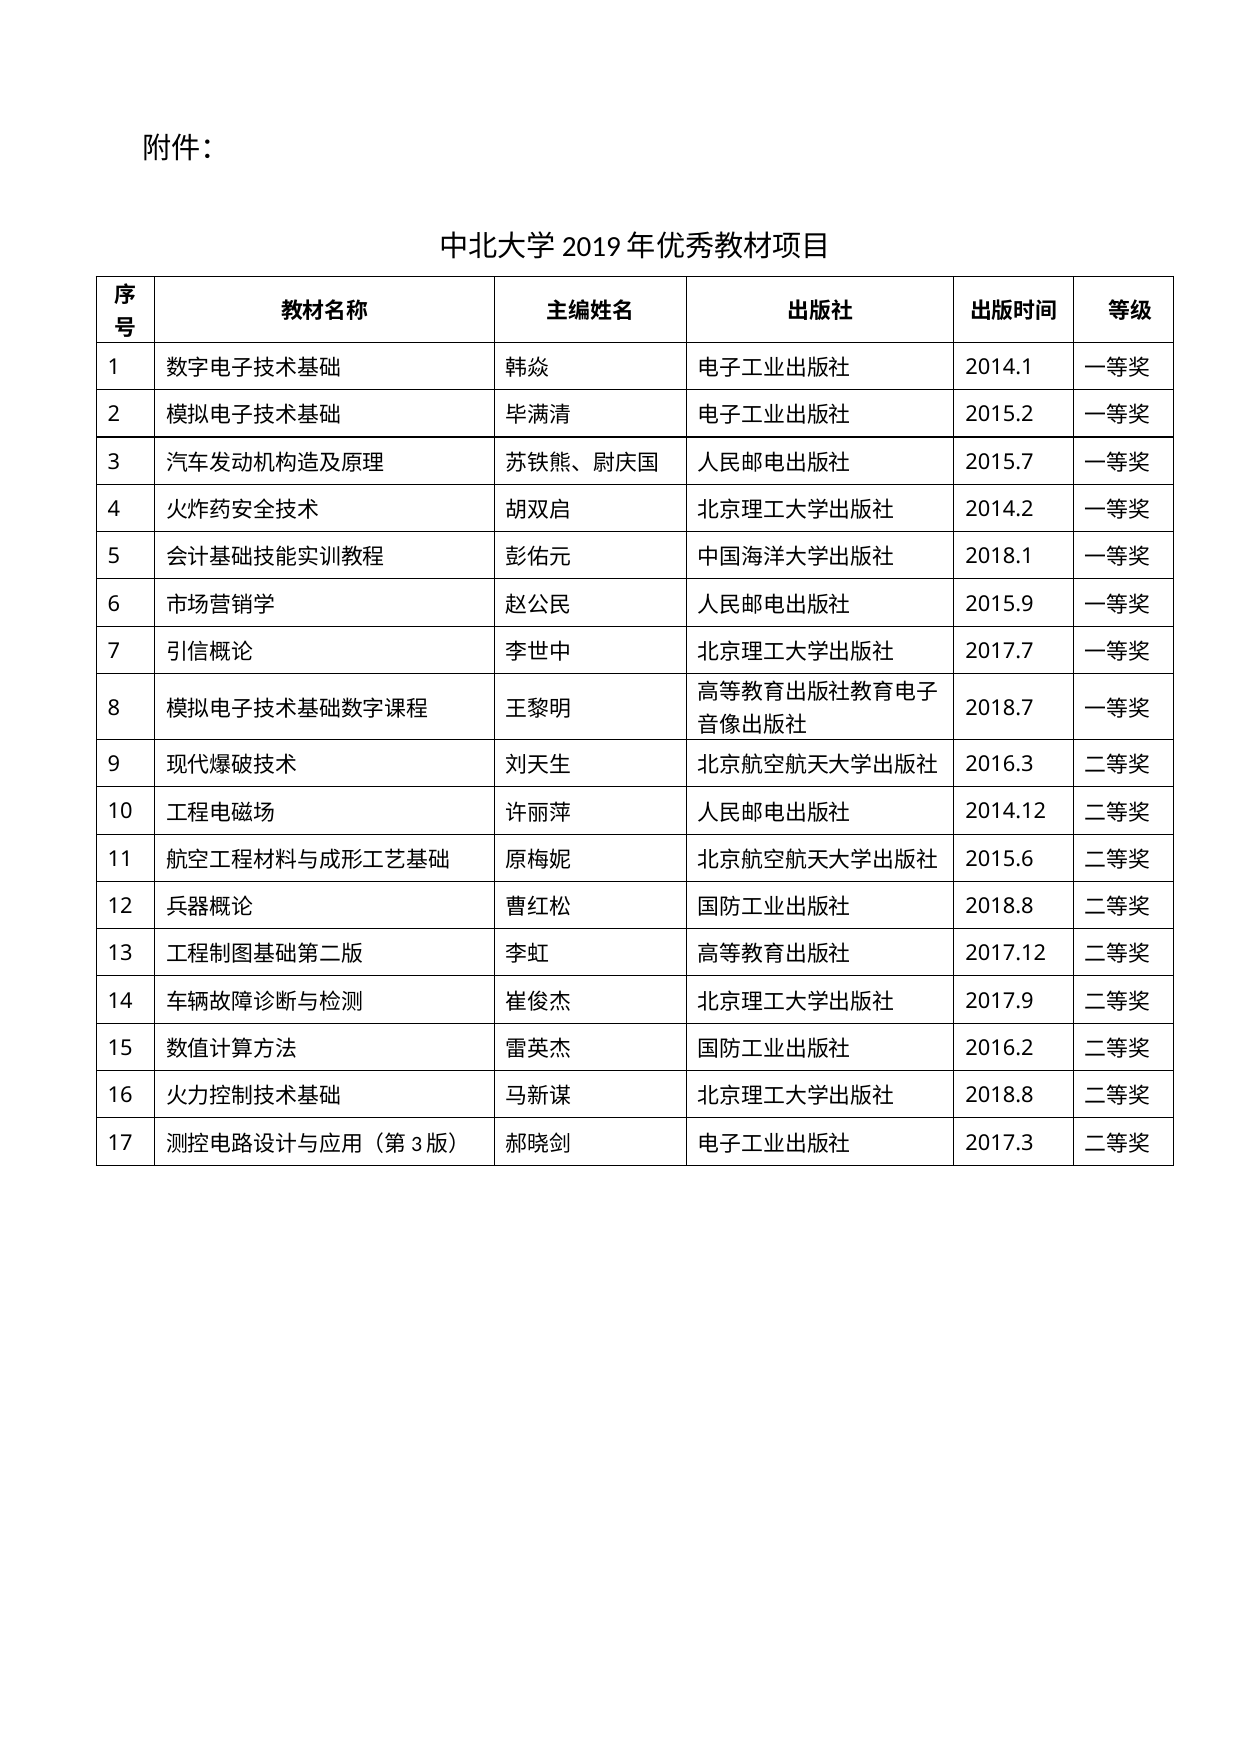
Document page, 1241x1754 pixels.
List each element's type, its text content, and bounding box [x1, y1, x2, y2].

table_cell 车辆故障诊断与检测 [155, 976, 494, 1023]
table_cell 苏铁熊、尉庆国 [495, 438, 686, 484]
table_cell 引信概论 [155, 627, 494, 673]
table_cell 2015.2 [954, 390, 1073, 436]
table_cell 现代爆破技术 [155, 740, 494, 786]
table_cell 15 [97, 1024, 154, 1070]
table_cell 人民邮电出版社 [687, 438, 953, 484]
table_cell 2017.7 [954, 627, 1073, 673]
table_cell 2017.12 [954, 929, 1073, 975]
table_cell 2017.9 [954, 976, 1073, 1023]
table_header 出版时间 [954, 277, 1073, 342]
table_cell 李世中 [495, 627, 686, 673]
table_cell 一等奖 [1074, 485, 1173, 531]
table_cell 二等奖 [1074, 1118, 1173, 1164]
text 中北大学2019年优秀教材项目 [142, 211, 1128, 276]
table_cell 曹红松 [495, 882, 686, 928]
table_cell 一等奖 [1074, 532, 1173, 578]
table_cell 李虹 [495, 929, 686, 975]
table_cell 二等奖 [1074, 882, 1173, 928]
table_cell 2014.12 [954, 787, 1073, 833]
table_cell 航空工程材料与成形工艺基础 [155, 835, 494, 881]
table_cell 2014.1 [954, 343, 1073, 389]
table_cell 北京理工大学出版社 [687, 627, 953, 673]
table_cell 兵器概论 [155, 882, 494, 928]
table_cell 一等奖 [1074, 674, 1173, 739]
table_header 等级 [1074, 277, 1173, 342]
table_cell 9 [97, 740, 154, 786]
table_cell 一等奖 [1074, 343, 1173, 389]
table_cell 二等奖 [1074, 787, 1173, 833]
table_cell 模拟电子技术基础 [155, 390, 494, 436]
table_cell 刘天生 [495, 740, 686, 786]
table_cell 韩焱 [495, 343, 686, 389]
table_cell 崔俊杰 [495, 976, 686, 1023]
table_cell 二等奖 [1074, 976, 1173, 1023]
table_cell 马新谋 [495, 1071, 686, 1117]
table_cell 二等奖 [1074, 740, 1173, 786]
table_cell 工程制图基础第二版 [155, 929, 494, 975]
table_cell 1 [97, 343, 154, 389]
table_cell 市场营销学 [155, 579, 494, 626]
table_cell 2018.8 [954, 1071, 1073, 1117]
table_cell 2015.7 [954, 438, 1073, 484]
table_cell 北京理工大学出版社 [687, 1071, 953, 1117]
table_cell 数字电子技术基础 [155, 343, 494, 389]
table_cell 16 [97, 1071, 154, 1117]
table_cell 北京航空航天大学出版社 [687, 740, 953, 786]
table_header 序号 [97, 277, 154, 342]
table_cell 2018.8 [954, 882, 1073, 928]
table_cell 许丽萍 [495, 787, 686, 833]
table_cell 原梅妮 [495, 835, 686, 881]
table_header 主编姓名 [495, 277, 686, 342]
table_cell 高等教育出版社教育电子音像出版社 [687, 674, 953, 739]
table_cell 电子工业出版社 [687, 1118, 953, 1164]
table_cell 国防工业出版社 [687, 882, 953, 928]
table_header 教材名称 [155, 277, 494, 342]
table_cell 2016.2 [954, 1024, 1073, 1070]
table_cell 中国海洋大学出版社 [687, 532, 953, 578]
table_cell 5 [97, 532, 154, 578]
table_cell 北京理工大学出版社 [687, 976, 953, 1023]
table_cell 一等奖 [1074, 579, 1173, 626]
table_cell 10 [97, 787, 154, 833]
table_cell 胡双启 [495, 485, 686, 531]
table_cell 2018.7 [954, 674, 1073, 739]
table_cell 人民邮电出版社 [687, 579, 953, 626]
table_cell 郝晓剑 [495, 1118, 686, 1164]
table_cell 2016.3 [954, 740, 1073, 786]
table_cell 北京航空航天大学出版社 [687, 835, 953, 881]
table_cell 2 [97, 390, 154, 436]
table_cell 12 [97, 882, 154, 928]
table_cell 一等奖 [1074, 390, 1173, 436]
table_cell 2017.3 [954, 1118, 1073, 1164]
table_cell 11 [97, 835, 154, 881]
table_cell 王黎明 [495, 674, 686, 739]
table_cell 会计基础技能实训教程 [155, 532, 494, 578]
table_cell 国防工业出版社 [687, 1024, 953, 1070]
table_cell 二等奖 [1074, 929, 1173, 975]
table_cell 模拟电子技术基础数字课程 [155, 674, 494, 739]
table_cell 测控电路设计与应用（第3版） [155, 1118, 494, 1164]
table_cell 13 [97, 929, 154, 975]
table_cell 数值计算方法 [155, 1024, 494, 1070]
table_cell 7 [97, 627, 154, 673]
table_cell 4 [97, 485, 154, 531]
table_cell 彭佑元 [495, 532, 686, 578]
table_cell 人民邮电出版社 [687, 787, 953, 833]
text 附件： [142, 113, 1041, 178]
table_header 出版社 [687, 277, 953, 342]
table_cell 3 [97, 438, 154, 484]
table_cell 一等奖 [1074, 627, 1173, 673]
table_cell 一等奖 [1074, 438, 1173, 484]
table_cell 火炸药安全技术 [155, 485, 494, 531]
table_cell 17 [97, 1118, 154, 1164]
table_cell 8 [97, 674, 154, 739]
table_cell 赵公民 [495, 579, 686, 626]
table_cell 工程电磁场 [155, 787, 494, 833]
table_cell 北京理工大学出版社 [687, 485, 953, 531]
table_cell 6 [97, 579, 154, 626]
table_cell 2018.1 [954, 532, 1073, 578]
table_cell 电子工业出版社 [687, 343, 953, 389]
table_cell 毕满清 [495, 390, 686, 436]
table_cell 2015.6 [954, 835, 1073, 881]
table_cell 汽车发动机构造及原理 [155, 438, 494, 484]
table_cell 2014.2 [954, 485, 1073, 531]
table_cell 二等奖 [1074, 1024, 1173, 1070]
table_cell 高等教育出版社 [687, 929, 953, 975]
table_cell 火力控制技术基础 [155, 1071, 494, 1117]
table_cell 电子工业出版社 [687, 390, 953, 436]
table_cell 二等奖 [1074, 1071, 1173, 1117]
table_cell 雷英杰 [495, 1024, 686, 1070]
table_cell 二等奖 [1074, 835, 1173, 881]
table_cell 2015.9 [954, 579, 1073, 626]
table_cell 14 [97, 976, 154, 1023]
